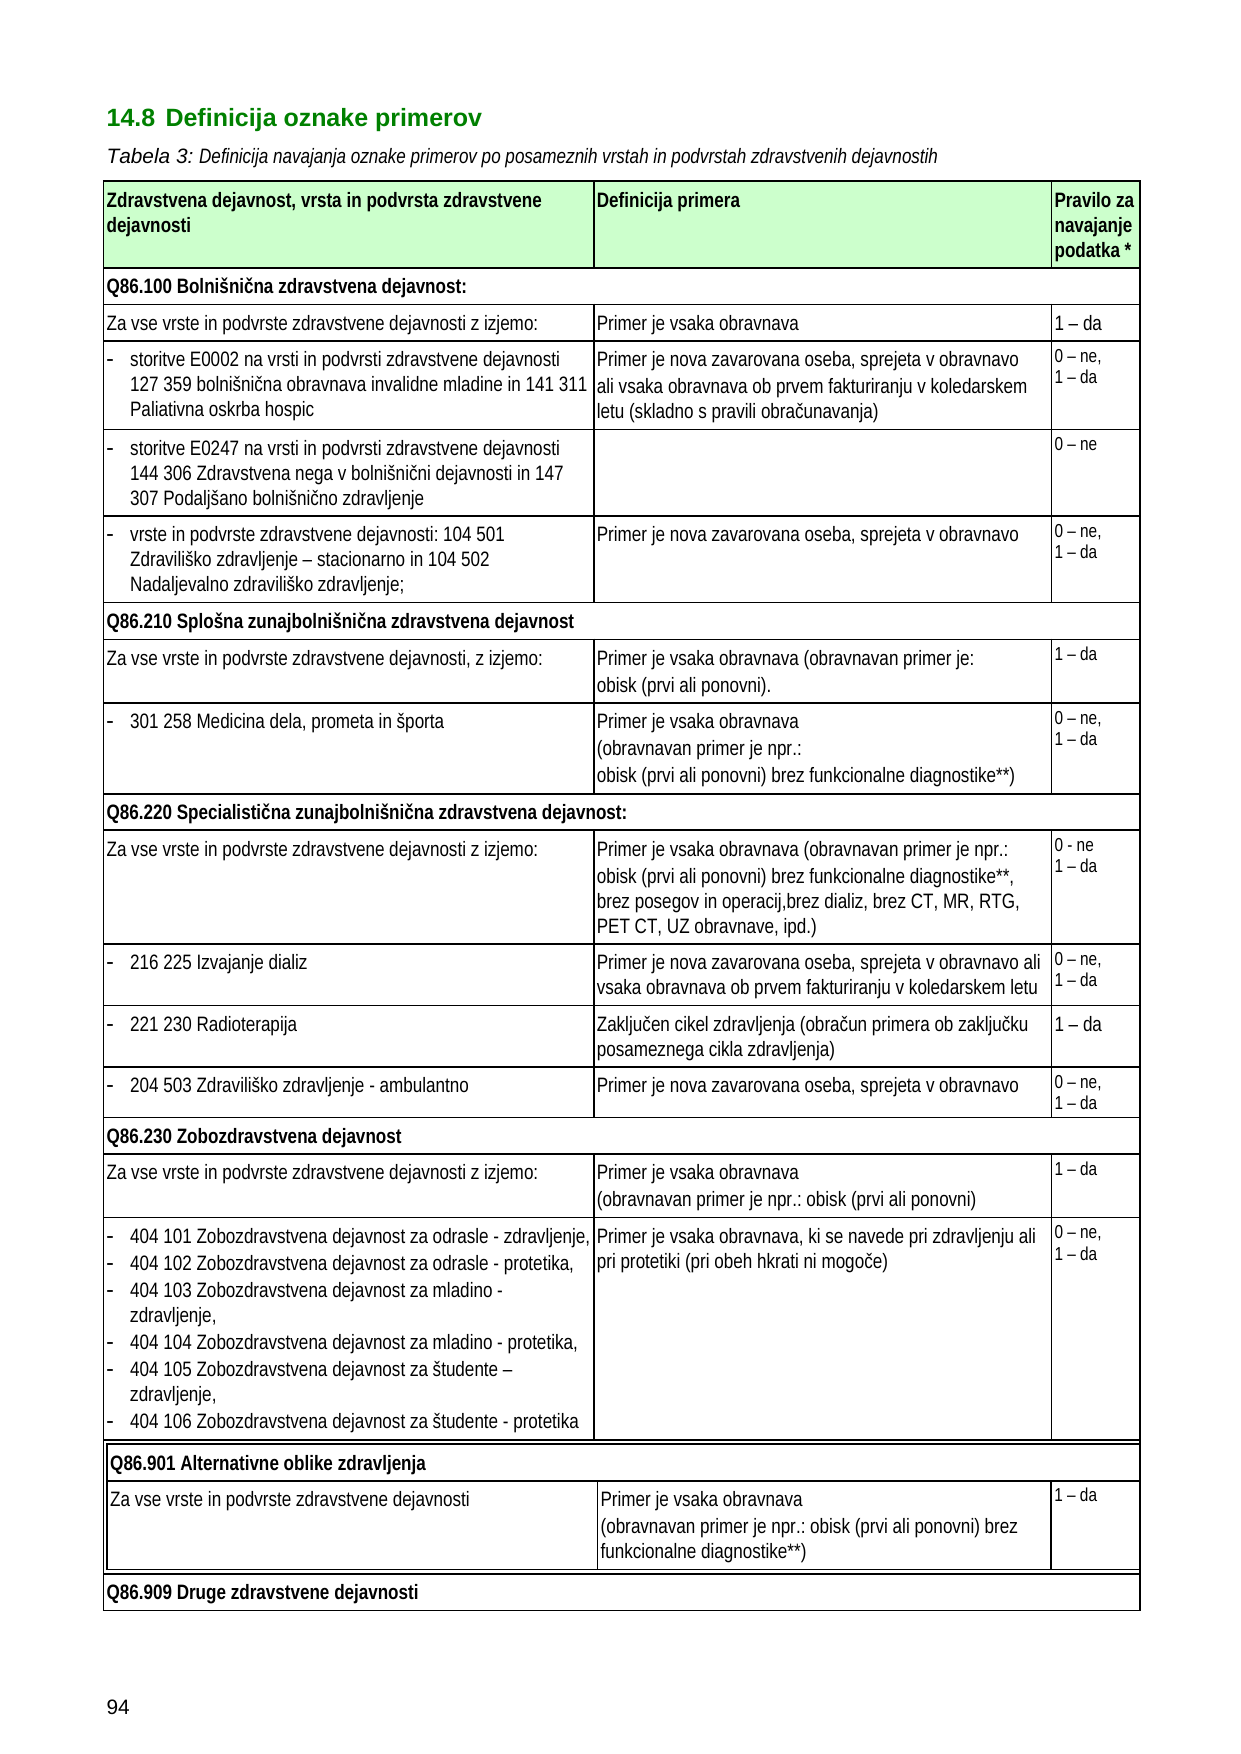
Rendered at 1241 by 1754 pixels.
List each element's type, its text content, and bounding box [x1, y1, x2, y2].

table_cell storitve E0002 na vrsti in podvrsti zdravstvene dejavnosti 127 359 bolnišnična obravnava invalidne mladine in 141 311 Paliativna oskrba hospic [104, 342, 593, 429]
table_cell vrste in podvrste zdravstvene dejavnosti: 104 501 Zdraviliško zdravljenje – stacionarno in 104 502 Nadaljevalno zdraviliško zdravljenje; [104, 517, 593, 602]
text Tabela 3: Definicija navajanja oznake primerov po posameznih vrstah in podvrstah zdravstvenih dejavnostih [106, 144, 1134, 168]
table_cell 0 – ne, 1 – da [1052, 704, 1139, 793]
table_cell 404 101 Zobozdravstvena dejavnost za odrasle - zdravljenje, 404 102 Zobozdravstvena dejavnost za odrasle - protetika, 404 103 Zobozdravstvena dejavnost za mladino - zdravljenje, 404 104 Zobozdravstvena dejavnost za mladino - protetika, 404 105 Zobozdravstvena dejavnost za študente – zdravljenje, 404 106 Zobozdravstvena dejavnost za študente - protetika [104, 1218, 593, 1439]
table_cell 0 – ne [1052, 430, 1139, 515]
table_cell 0 – ne, 1 – da [1052, 945, 1139, 1004]
table_cell Primer je vsaka obravnava [595, 305, 1051, 340]
subtitle Definicija oznake primerov [106, 103, 1134, 131]
table_cell 1 – da [1052, 1155, 1139, 1217]
table_cell 0 – ne, 1 – da [1052, 517, 1139, 602]
table_cell 221 230 Radioterapija [104, 1006, 593, 1066]
table_cell Q86.909 Druge zdravstvene dejavnosti [104, 1575, 1139, 1610]
table_cell Primer je vsaka obravnava, ki se navede pri zdravljenju ali pri protetiki (pri obeh hkrati ni mogoče) [595, 1218, 1051, 1439]
table_cell Za vse vrste in podvrste zdravstvene dejavnosti z izjemo: [104, 831, 593, 943]
table_cell 0 - ne 1 – da [1052, 831, 1139, 943]
table_cell 301 258 Medicina dela, prometa in športa [104, 704, 593, 793]
table_cell Primer je nova zavarovana oseba, sprejeta v obravnavo ali vsaka obravnava ob prvem fakturiranju v koledarskem letu (skladno s pravili obračunavanja) [595, 342, 1051, 429]
table_cell Za vse vrste in podvrste zdravstvene dejavnosti, z izjemo: [104, 640, 593, 702]
table_cell Q86.220 Specialistična zunajbolnišnična zdravstvena dejavnost: [104, 795, 1139, 829]
table_cell Primer je nova zavarovana oseba, sprejeta v obravnavo [595, 517, 1051, 602]
table_cell [595, 430, 1051, 515]
table_cell 204 503 Zdraviliško zdravljenje - ambulantno [104, 1068, 593, 1117]
table_cell Primer je nova zavarovana oseba, sprejeta v obravnavo [595, 1068, 1051, 1117]
table_cell 1 – da [1052, 640, 1139, 702]
table_cell 0 – ne, 1 – da [1052, 1068, 1139, 1117]
table_cell 0 – ne, 1 – da [1052, 342, 1139, 429]
table_cell Za vse vrste in podvrste zdravstvene dejavnosti z izjemo: [104, 1155, 593, 1217]
table_cell Q86.100 Bolnišnična zdravstvena dejavnost: [104, 269, 1139, 303]
table_cell Q86.230 Zobozdravstvena dejavnost [104, 1118, 1139, 1153]
table_header Definicija primera [595, 182, 1051, 267]
table_cell Primer je vsaka obravnava (obravnavan primer je: obisk (prvi ali ponovni). [595, 640, 1051, 702]
table_cell 1 – da [1052, 305, 1139, 340]
table_cell Primer je vsaka obravnava (obravnavan primer je npr.: obisk (prvi ali ponovni) brez funkcionalne diagnostike**, brez posegov in operacij,brez dializ, brez CT, MR, RTG, PET CT, UZ obravnave, ipd.) [595, 831, 1051, 943]
table_cell Primer je nova zavarovana oseba, sprejeta v obravnavo ali vsaka obravnava ob prvem fakturiranju v koledarskem letu [595, 945, 1051, 1004]
table_cell Primer je vsaka obravnava (obravnavan primer je npr.: obisk (prvi ali ponovni) [595, 1155, 1051, 1217]
table_cell Za vse vrste in podvrste zdravstvene dejavnosti z izjemo: [104, 305, 593, 340]
table_cell Zaključen cikel zdravljenja (obračun primera ob zaključku posameznega cikla zdravljenja) [595, 1006, 1051, 1066]
table_cell Q86.210 Splošna zunajbolnišnična zdravstvena dejavnost [104, 603, 1139, 638]
table_cell storitve E0247 na vrsti in podvrsti zdravstvene dejavnosti 144 306 Zdravstvena nega v bolnišnični dejavnosti in 147 307 Podaljšano bolnišnično zdravljenje [104, 430, 593, 515]
table_header Pravilo za navajanje podatka * [1052, 182, 1139, 267]
table_cell 216 225 Izvajanje dializ [104, 945, 593, 1004]
table_cell 1 – da [1052, 1006, 1139, 1066]
table_cell 0 – ne, 1 – da [1052, 1218, 1139, 1439]
table_header Zdravstvena dejavnost, vrsta in podvrsta zdravstvene dejavnosti [104, 182, 593, 267]
table_cell [104, 1441, 1139, 1573]
table_cell Primer je vsaka obravnava (obravnavan primer je npr.: obisk (prvi ali ponovni) brez funkcionalne diagnostike**) [595, 704, 1051, 793]
